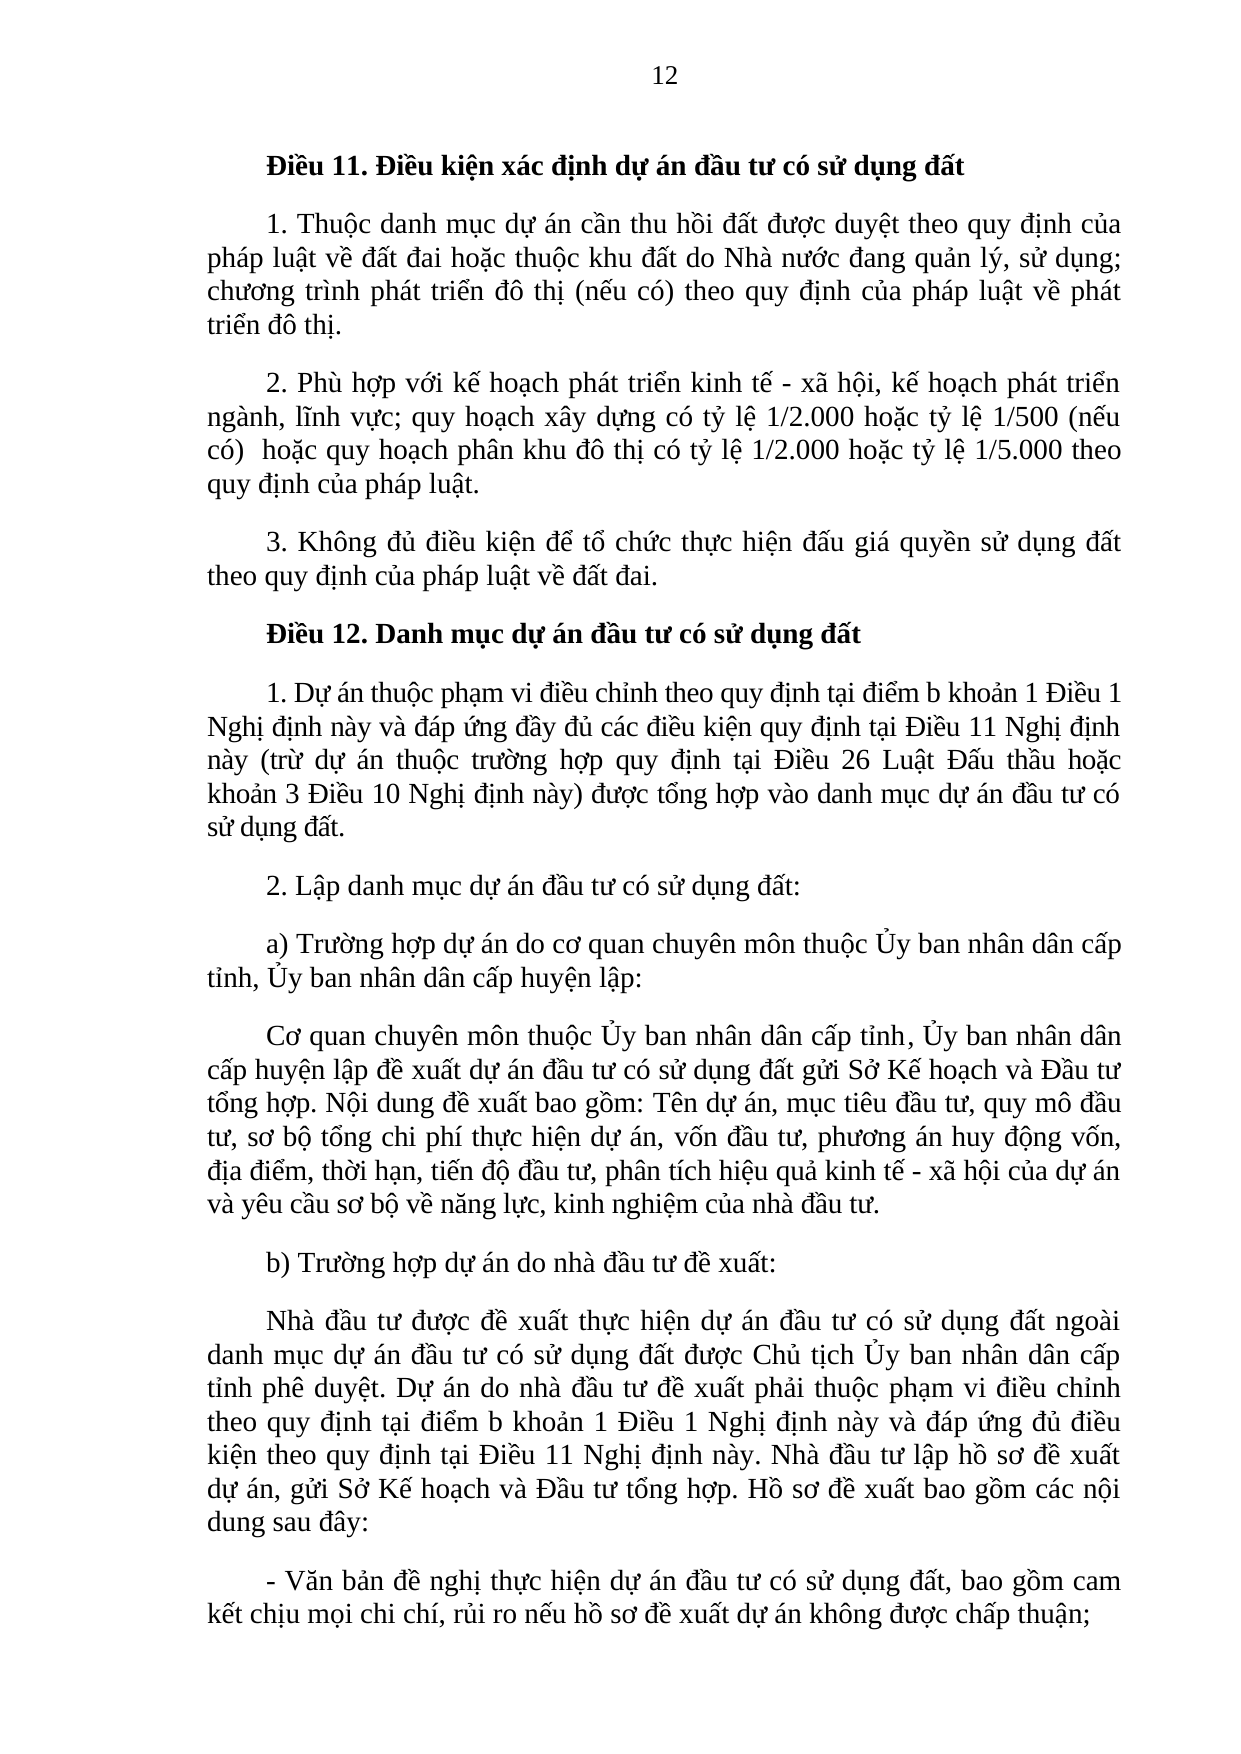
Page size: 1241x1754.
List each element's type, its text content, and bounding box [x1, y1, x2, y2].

text 2. Lập danh mục dự án đầu tư có sử dụng đất: [207, 868, 1122, 901]
text Nhà đầu tư được đề xuất thực hiện dự án đầu tư có sử dụng đất ngoài danh mục dự án đầu tư có sử dụng đất được Chủ tịch Ủy ban nhân dân cấp tỉnh phê duyệt. Dự án do nhà đầu tư đề xuất phải thuộc phạm vi điều chỉnh theo quy định tại điểm b khoản 1 Điều 1 Nghị định này và đáp ứng đủ điều kiện theo quy định tại Điều 11 Nghị định này. Nhà đầu tư lập hồ sơ đề xuất dự án, gửi Sở Kế hoạch và Đầu tư tổng hợp. Hồ sơ đề xuất bao gồm các nội dung sau đây: [207, 1303, 1122, 1538]
text Điều 12. Danh mục dự án đầu tư có sử dụng đất [207, 617, 1122, 650]
text 1. Dự án thuộc phạm vi điều chỉnh theo quy định tại điểm b khoản 1 Điều 1 Nghị định này và đáp ứng đầy đủ các điều kiện quy định tại Điều 11 Nghị định này (trừ dự án thuộc trường hợp quy định tại Điều 26 Luật Đấu thầu hoặc khoản 3 Điều 10 Nghị định này) được tổng hợp vào danh mục dự án đầu tư có sử dụng đất. [207, 675, 1122, 843]
text - Văn bản đề nghị thực hiện dự án đầu tư có sử dụng đất, bao gồm cam kết chịu mọi chi chí, rủi ro nếu hồ sơ đề xuất dự án không được chấp thuận; [207, 1563, 1122, 1630]
text Điều 11. Điều kiện xác định dự án đầu tư có sử dụng đất [207, 148, 1122, 181]
text 1. Thuộc danh mục dự án cần thu hồi đất được duyệt theo quy định của pháp luật về đất đai hoặc thuộc khu đất do Nhà nước đang quản lý, sử dụng; chương trình phát triển đô thị (nếu có) theo quy định của pháp luật về phát triển đô thị. [207, 206, 1122, 340]
text 3. Không đủ điều kiện để tổ chức thực hiện đấu giá quyền sử dụng đất theo quy định của pháp luật về đất đai. [207, 524, 1122, 592]
text a) Trường hợp dự án do cơ quan chuyên môn thuộc Ủy ban nhân dân cấp tỉnh, Ủy ban nhân dân cấp huyện lập: [207, 926, 1122, 993]
text Cơ quan chuyên môn thuộc Ủy ban nhân dân cấp tỉnh, Ủy ban nhân dân cấp huyện lập đề xuất dự án đầu tư có sử dụng đất gửi Sở Kế hoạch và Đầu tư tổng hợp. Nội dung đề xuất bao gồm: Tên dự án, mục tiêu đầu tư, quy mô đầu tư, sơ bộ tổng chi phí thực hiện dự án, vốn đầu tư, phương án huy động vốn, địa điểm, thời hạn, tiến độ đầu tư, phân tích hiệu quả kinh tế - xã hội của dự án và yêu cầu sơ bộ về năng lực, kinh nghiệm của nhà đầu tư. [207, 1018, 1122, 1220]
text b) Trường hợp dự án do nhà đầu tư đề xuất: [207, 1245, 1122, 1278]
text 2. Phù hợp với kế hoạch phát triển kinh tế - xã hội, kế hoạch phát triển ngành, lĩnh vực; quy hoạch xây dựng có tỷ lệ 1/2.000 hoặc tỷ lệ 1/500 (nếu có) hoặc quy hoạch phân khu đô thị có tỷ lệ 1/2.000 hoặc tỷ lệ 1/5.000 theo quy định của pháp luật. [207, 365, 1122, 499]
